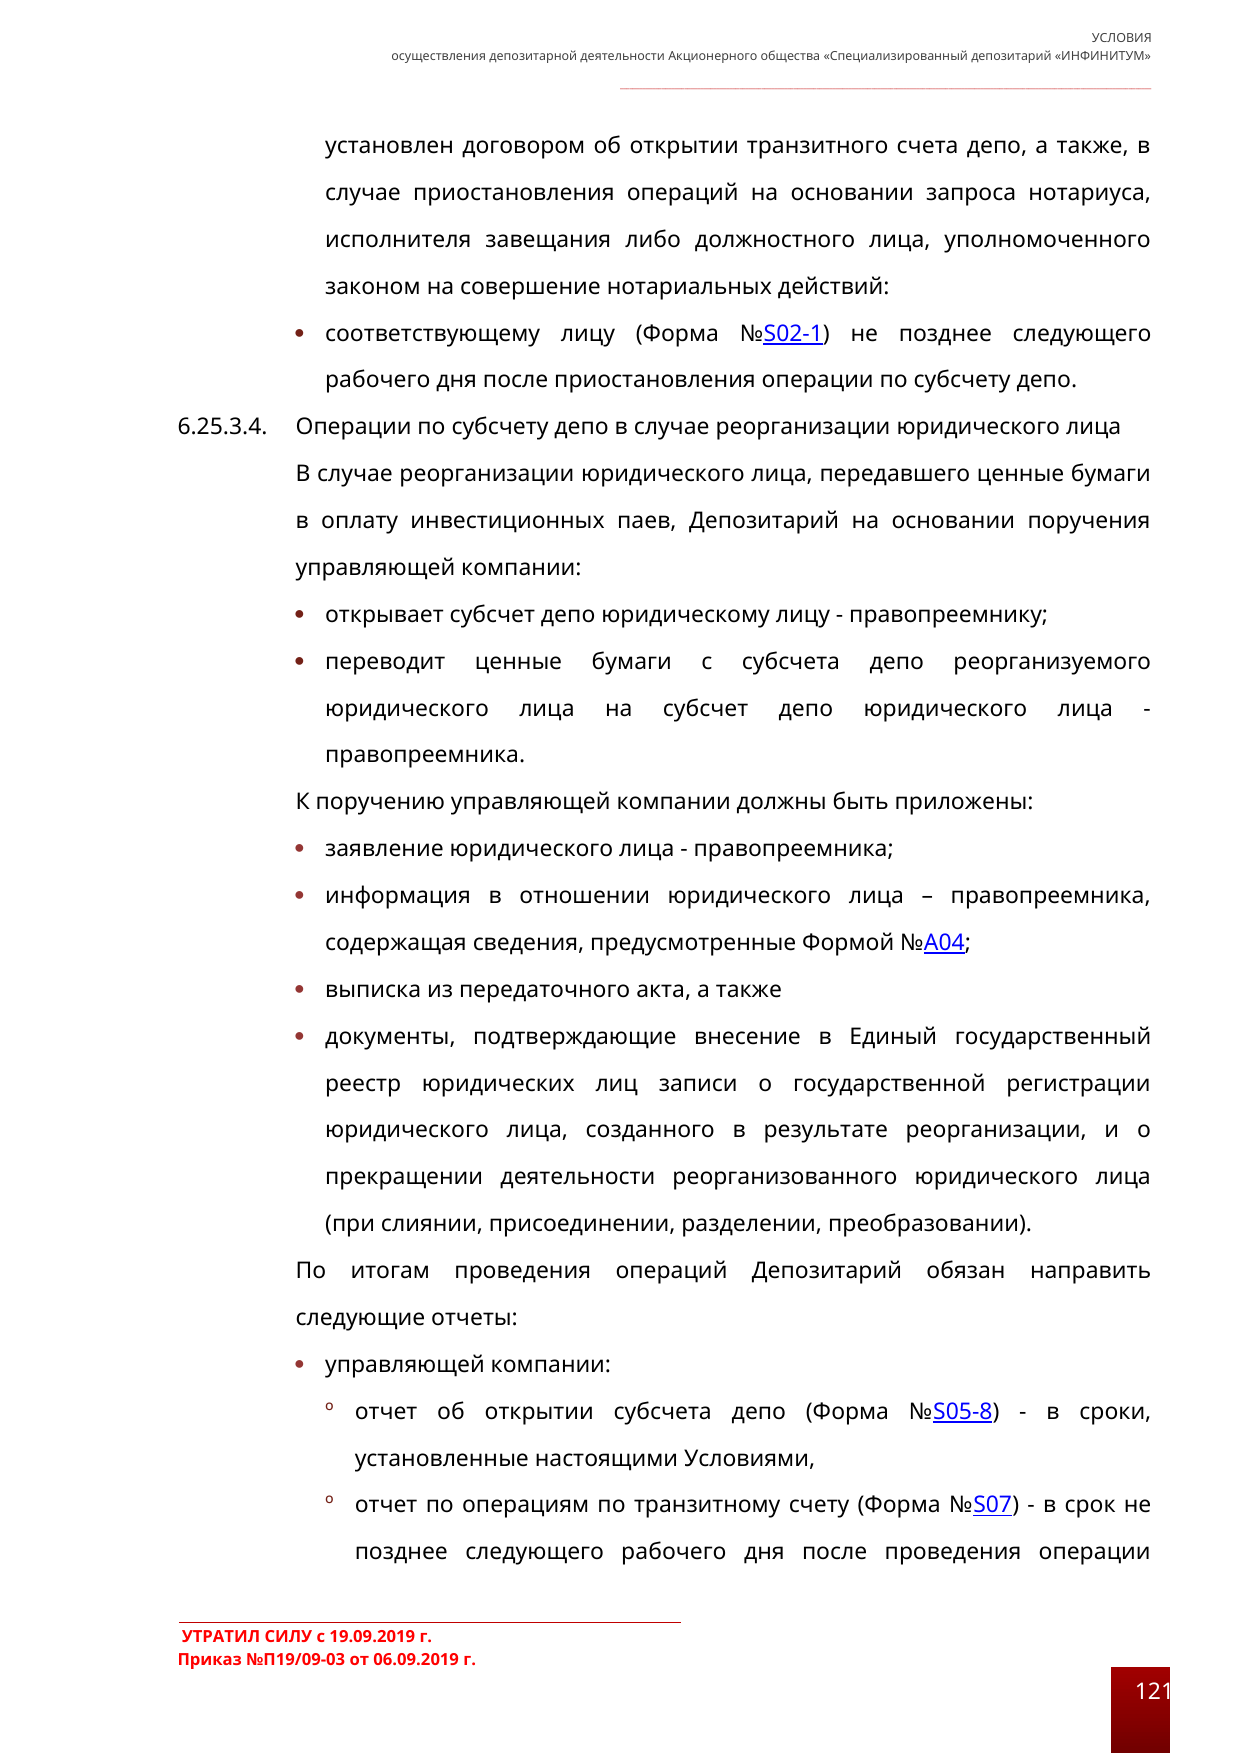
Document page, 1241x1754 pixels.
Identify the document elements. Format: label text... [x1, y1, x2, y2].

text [295, 129, 1152, 301]
text соответствующему лицу (Форма №S02-1) не позднее следующего рабочего дня после приостановления операции по субсчету депо. [295, 317, 1152, 395]
list К поручению управляющей компании должны быть приложены: [295, 785, 1152, 817]
list выписка из передаточного акта, а также [295, 973, 1152, 1004]
text Операции по субсчету депо в случае реорганизации юридического лица [177, 410, 1152, 442]
text открывает субсчет депо юридическому лицу - правопреемнику; [295, 598, 1152, 629]
list заявление юридического лица - правопреемника; [295, 832, 1152, 863]
list документы, подтверждающие внесение в Единый государственный реестр юридических лиц записи о государственной регистрации юридического лица, созданного в результате реорганизации, и о прекращении деятельности реорганизованного юридического лица (при слиянии, присоединении, разделении, преобразовании). [295, 1020, 1152, 1238]
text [325, 1488, 1152, 1567]
text переводит ценные бумаги с субсчета депо реорганизуемого юридического лица на субсчет депо юридического лица - правопреемника. [295, 645, 1152, 770]
text отчет об открытии субсчета депо (Форма №S05-8) - в сроки, установленные настоящими Условиями, [325, 1395, 1152, 1473]
list управляющей компании: [295, 1348, 1152, 1379]
list информация в отношении юридического лица – правопреемника, содержащая сведения, предусмотренные Формой №A04; [295, 879, 1152, 957]
list В случае реорганизации юридического лица, передавшего ценные бумаги в оплату инвестиционных паев, Депозитарий на основании поручения управляющей компании: [295, 457, 1152, 582]
list По итогам проведения операций Депозитарий обязан направить следующие отчеты: [295, 1254, 1152, 1332]
